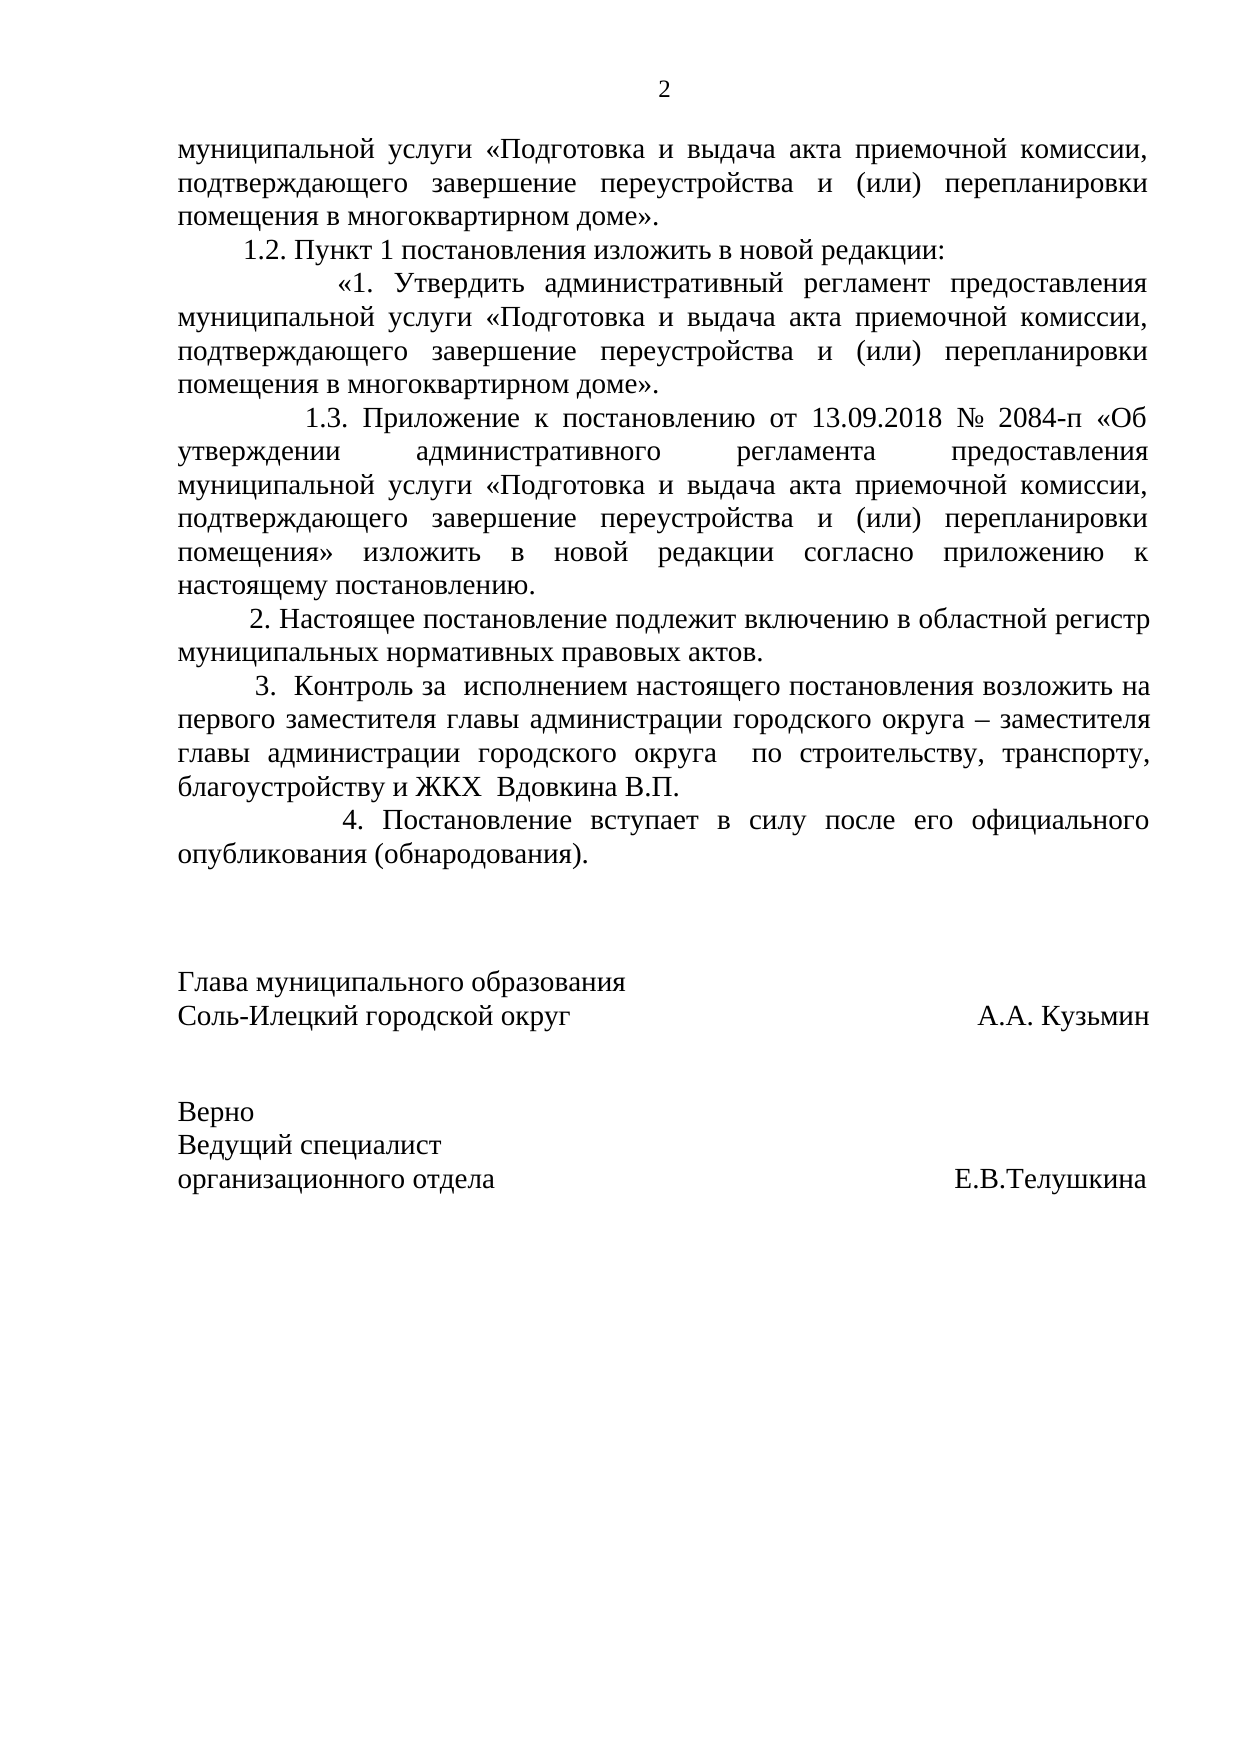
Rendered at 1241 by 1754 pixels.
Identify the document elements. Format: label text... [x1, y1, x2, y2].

text 4. Постановление вступает в силу после его официального опубликования (обнародования). [177, 802, 1152, 869]
text 2. Настоящее постановление подлежит включению в областной регистр муниципальных нормативных правовых актов. [177, 601, 1152, 668]
text 3. Контроль за исполнением настоящего постановления возложить на первого заместителя главы администрации городского округа – заместителя главы администрации городского округа по строительству, транспорту, благоустройству и ЖКХ Вдовкина В.П. [177, 668, 1152, 802]
title 1.3. Приложение к постановлению от 13.09.2018 № 2084-п «Об утверждении административного регламента предоставления муниципальной услуги «Подготовка и выдача акта приемочной комиссии, подтверждающего завершение переустройства и (или) перепланировки помещения» изложить в новой редакции согласно приложению к настоящему постановлению. [177, 400, 1149, 601]
text Глава муниципального образования [177, 964, 1152, 998]
text Ведущий специалист [177, 1127, 1152, 1161]
text Верно [177, 1094, 1152, 1127]
title «1. Утвердить административный регламент предоставления муниципальной услуги «Подготовка и выдача акта приемочной комиссии, подтверждающего завершение переустройства и (или) перепланировки помещения в многоквартирном доме». [177, 266, 1149, 400]
text Соль-Илецкий городской округ А.А. Кузьмин [177, 998, 1152, 1031]
title 1.2. Пункт 1 постановления изложить в новой редакции: [177, 232, 1149, 266]
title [177, 131, 1149, 232]
text организационного отдела Е.В.Телушкина [177, 1161, 1152, 1194]
